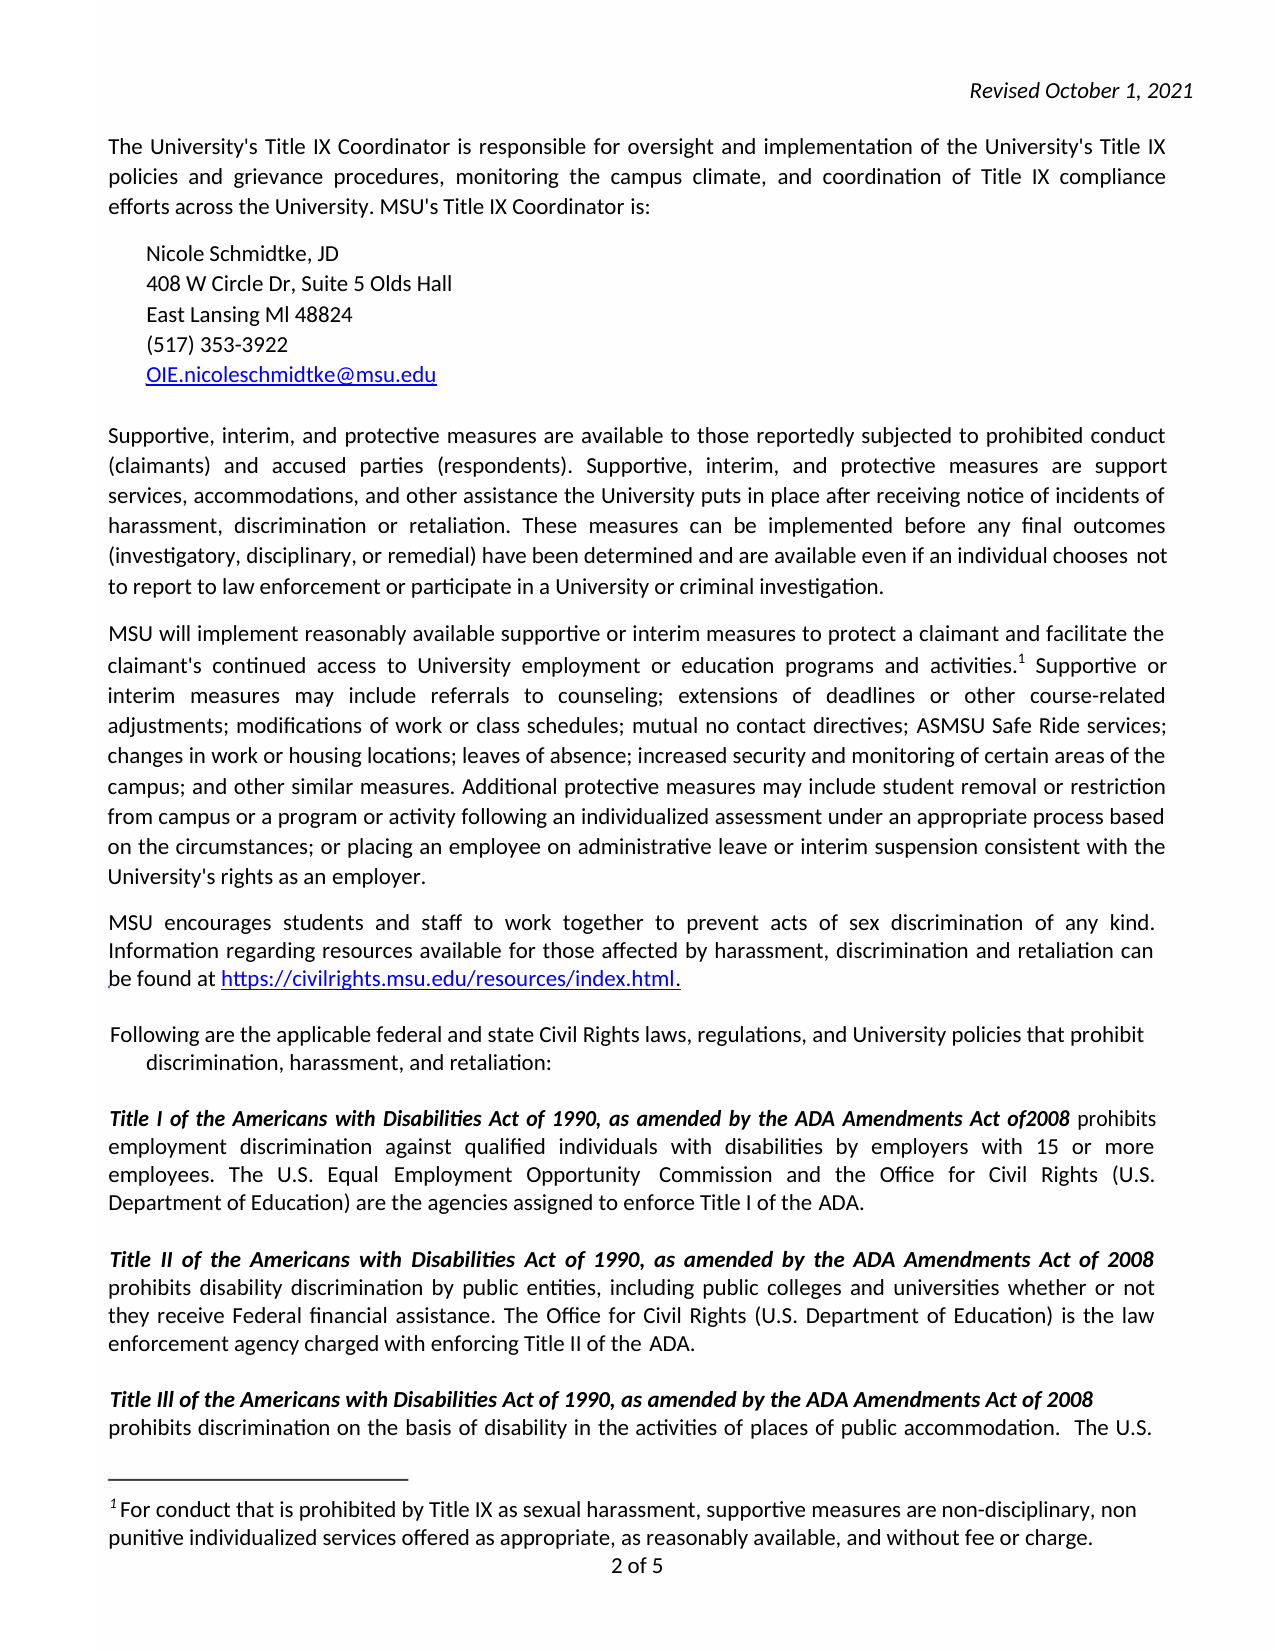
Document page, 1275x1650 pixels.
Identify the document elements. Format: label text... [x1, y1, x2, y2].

text Title I of the Americans with Disabilities Act of 1990, as amended by the ADA Amendments Act of2008 prohibits employment discrimination against qualified individuals with disabilities by employers with 15 or more employees. The U.S. Equal Employment Opportunity Commission and the Office for Civil Rights (U.S. Department of Education) are the agencies assigned to enforce Title I of the ADA. [108, 1104, 1156, 1216]
text 408 W Circle Dr, Suite 5 Olds Hall East Lansing Ml 48824 [146, 269, 455, 328]
text 2 of 5 [611, 1551, 1208, 1579]
text 1 For conduct that is prohibited by Title IX as sexual harassment, supportive measures are non-disciplinary, non­ punitive individualized services offered as appropriate, as reasonably available, and without fee or charge. [108, 1494, 1208, 1551]
text OIE.nicoleschmidtke@msu.edu [146, 360, 1208, 388]
text MSU encourages students and staff to work together to prevent acts of sex discrimination of any kind. Information regarding resources available for those affected by harassment, discrimination and retaliation can be found at https://civilrights.msu.edu/resources/index.html. [108, 908, 1156, 992]
text Title Ill of the Americans with Disabilities Act of 1990, as amended by the ADA Amendments Act of 2008 [109, 1385, 1208, 1413]
text prohibits discrimination on the basis of disability in the activities of places of public accommodation. The U.S. [108, 1413, 1208, 1441]
text (517) 353-3922 [146, 330, 1208, 358]
text Revised October 1, 2021 [96, 76, 1196, 104]
picture [96, 0, 1275, 1650]
text The University's Title IX Coordinator is responsible for oversight and implementation of the University's Title IX policies and grievance procedures, monitoring the campus climate, and coordination of Title IX compliance efforts across the University. MSU's Title IX Coordinator is: [108, 132, 1167, 220]
text Nicole Schmidtke, JD [146, 239, 1208, 267]
text Following are the applicable federal and state Civil Rights laws, regulations, and University policies that prohibit discrimination, harassment, and retaliation: [110, 1020, 1208, 1076]
text Title II of the Americans with Disabilities Act of 1990, as amended by the ADA Amendments Act of 2008 prohibits disability discrimination by public entities, including public colleges and universities whether or not they receive Federal financial assistance. The Office for Civil Rights (U.S. Department of Education) is the law enforcement agency charged with enforcing Title II of the ADA. [108, 1245, 1157, 1357]
text MSU will implement reasonably available supportive or interim measures to protect a claimant and facilitate the claimant's continued access to University employment or education programs and activities.1 Supportive or interim measures may include referrals to counseling; extensions of deadlines or other course-related adjustments; modifications of work or class schedules; mutual no contact directives; ASMSU Safe Ride services; changes in work or housing locations; leaves of absence; increased security and monitoring of certain areas of the campus; and other similar measures. Additional protective measures may include student removal or restriction from campus or a program or activity following an individualized assessment under an appropriate process based on the circumstances; or placing an employee on administrative leave or interim suspension consistent with the University's rights as an employer. [107, 619, 1167, 890]
text Supportive, interim, and protective measures are available to those reportedly subjected to prohibited conduct (claimants) and accused parties (respondents). Supportive, interim, and protective measures are support services, accommodations, and other assistance the University puts in place after receiving notice of incidents of harassment, discrimination or retaliation. These measures can be implemented before any final outcomes (investigatory, disciplinary, or remedial) have been determined and are available even if an individual chooses not to report to law enforcement or participate in a University or criminal investigation. [108, 421, 1167, 600]
